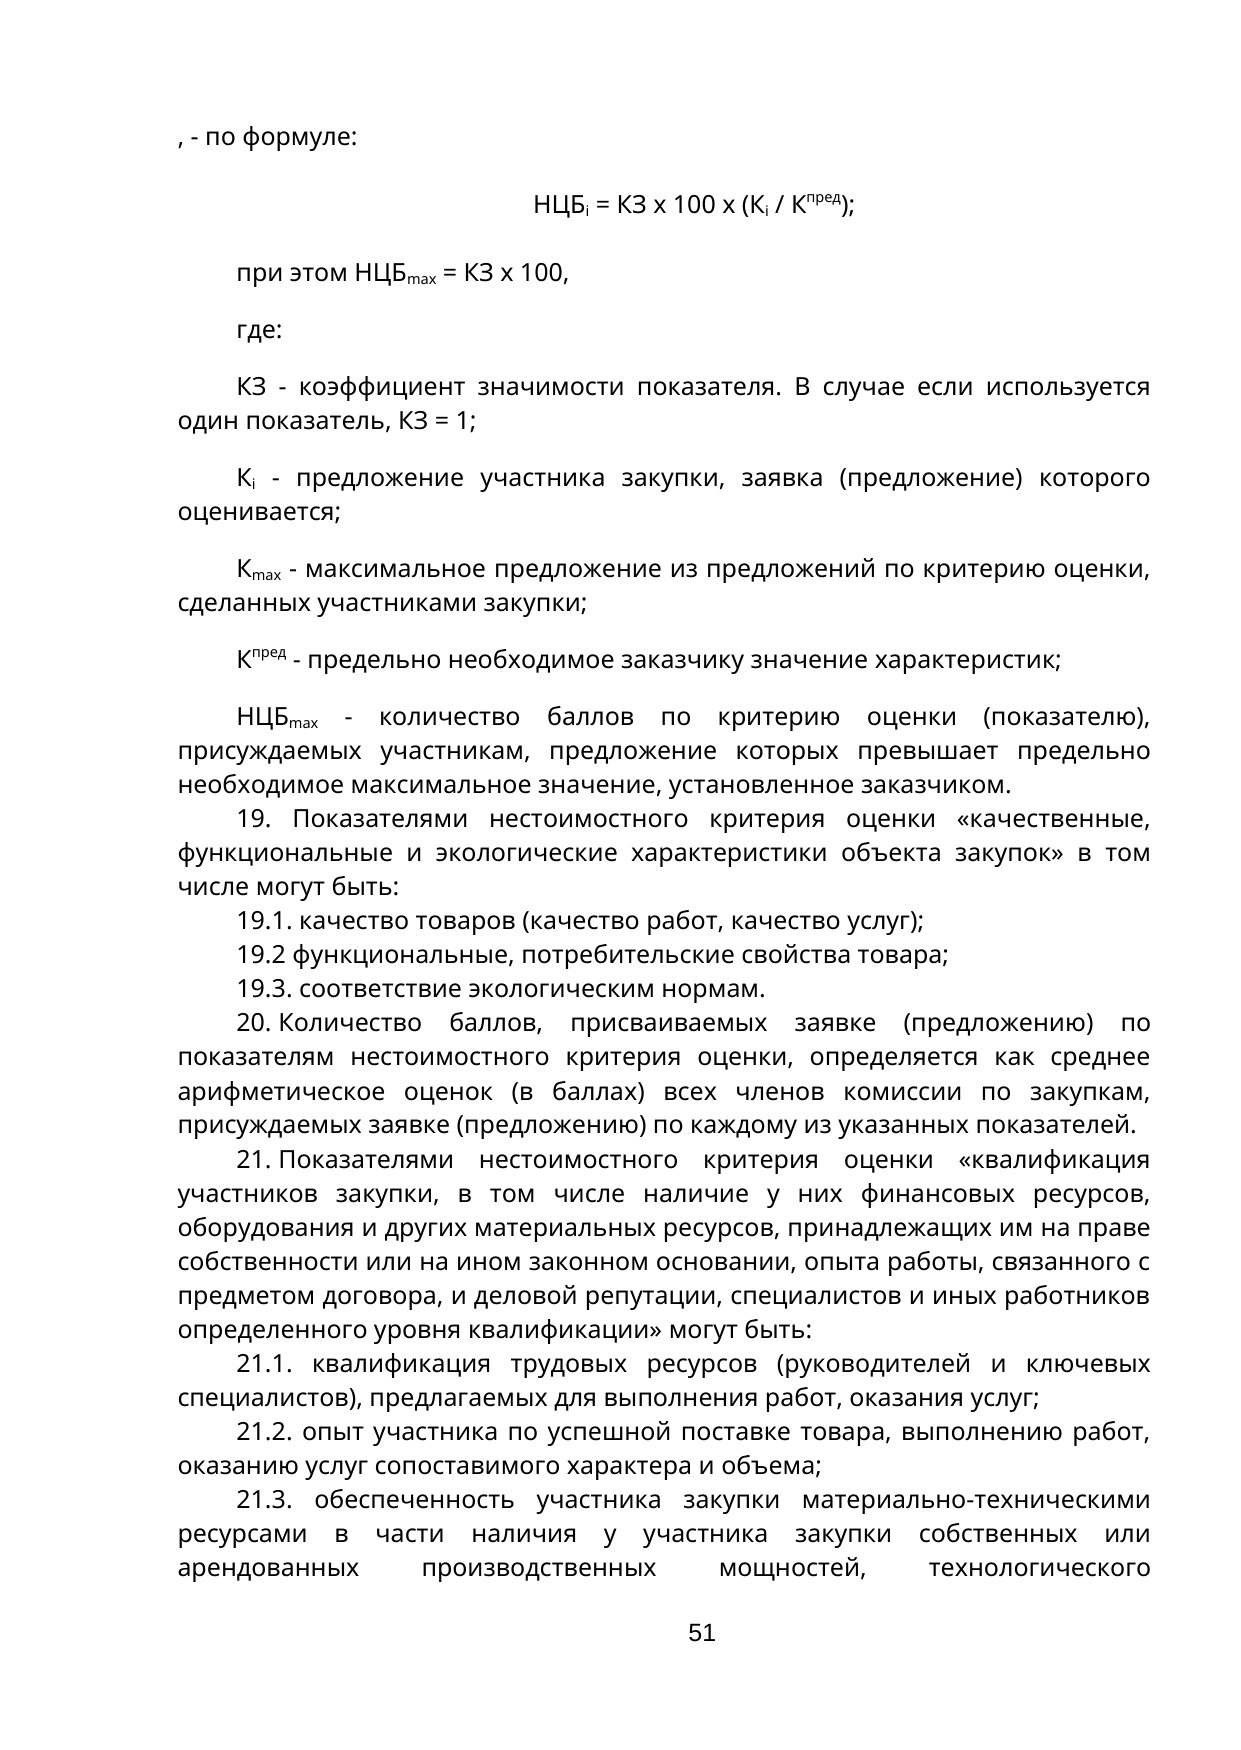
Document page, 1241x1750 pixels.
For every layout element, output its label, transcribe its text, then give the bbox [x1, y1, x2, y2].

text НЦБi = КЗ x 100 x (Кi / Кпред); [177, 186, 1152, 220]
text Кmax - максимальное предложение из предложений по критерию оценки, сделанных участниками закупки; [177, 550, 1152, 618]
text 21.1. квалификация трудовых ресурсов (руководителей и ключевых специалистов), предлагаемых для выполнения работ, оказания услуг; [177, 1346, 1152, 1414]
text 19.1. качество товаров (качество работ, качество услуг); [177, 903, 1152, 937]
text 19.2 функциональные, потребительские свойства товара; [177, 937, 1152, 971]
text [177, 1482, 1152, 1584]
text 20. Количество баллов, присваиваемых заявке (предложению) по показателям нестоимостного критерия оценки, определяется как среднее арифметическое оценок (в баллах) всех членов комиссии по закупкам, присуждаемых заявке (предложению) по каждому из указанных показателей. [177, 1005, 1152, 1141]
text 21. Показателями нестоимостного критерия оценки «квалификация участников закупки, в том числе наличие у них финансовых ресурсов, оборудования и других материальных ресурсов, принадлежащих им на праве собственности или на ином законном основании, опыта работы, связанного с предметом договора, и деловой репутации, специалистов и иных работников определенного уровня квалификации» могут быть: [177, 1141, 1152, 1346]
text при этом НЦБmax = КЗ x 100, [177, 254, 1152, 288]
text 19.3. соответствие экологическим нормам. [177, 971, 1152, 1005]
text КЗ - коэффициент значимости показателя. В случае если используется один показатель, КЗ = 1; [177, 368, 1152, 436]
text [177, 118, 1152, 152]
text Кпред - предельно необходимое заказчику значение характеристик; [177, 641, 1152, 676]
text 21.2. опыт участника по успешной поставке товара, выполнению работ, оказанию услуг сопоставимого характера и объема; [177, 1414, 1152, 1482]
text где: [177, 311, 1152, 345]
text Кi - предложение участника закупки, заявка (предложение) которого оценивается; [177, 459, 1152, 527]
text НЦБmax - количество баллов по критерию оценки (показателю), присуждаемых участникам, предложение которых превышает предельно необходимое максимальное значение, установленное заказчиком. [177, 698, 1152, 801]
text 19. Показателями нестоимостного критерия оценки «качественные, функциональные и экологические характеристики объекта закупок» в том числе могут быть: [177, 801, 1152, 903]
